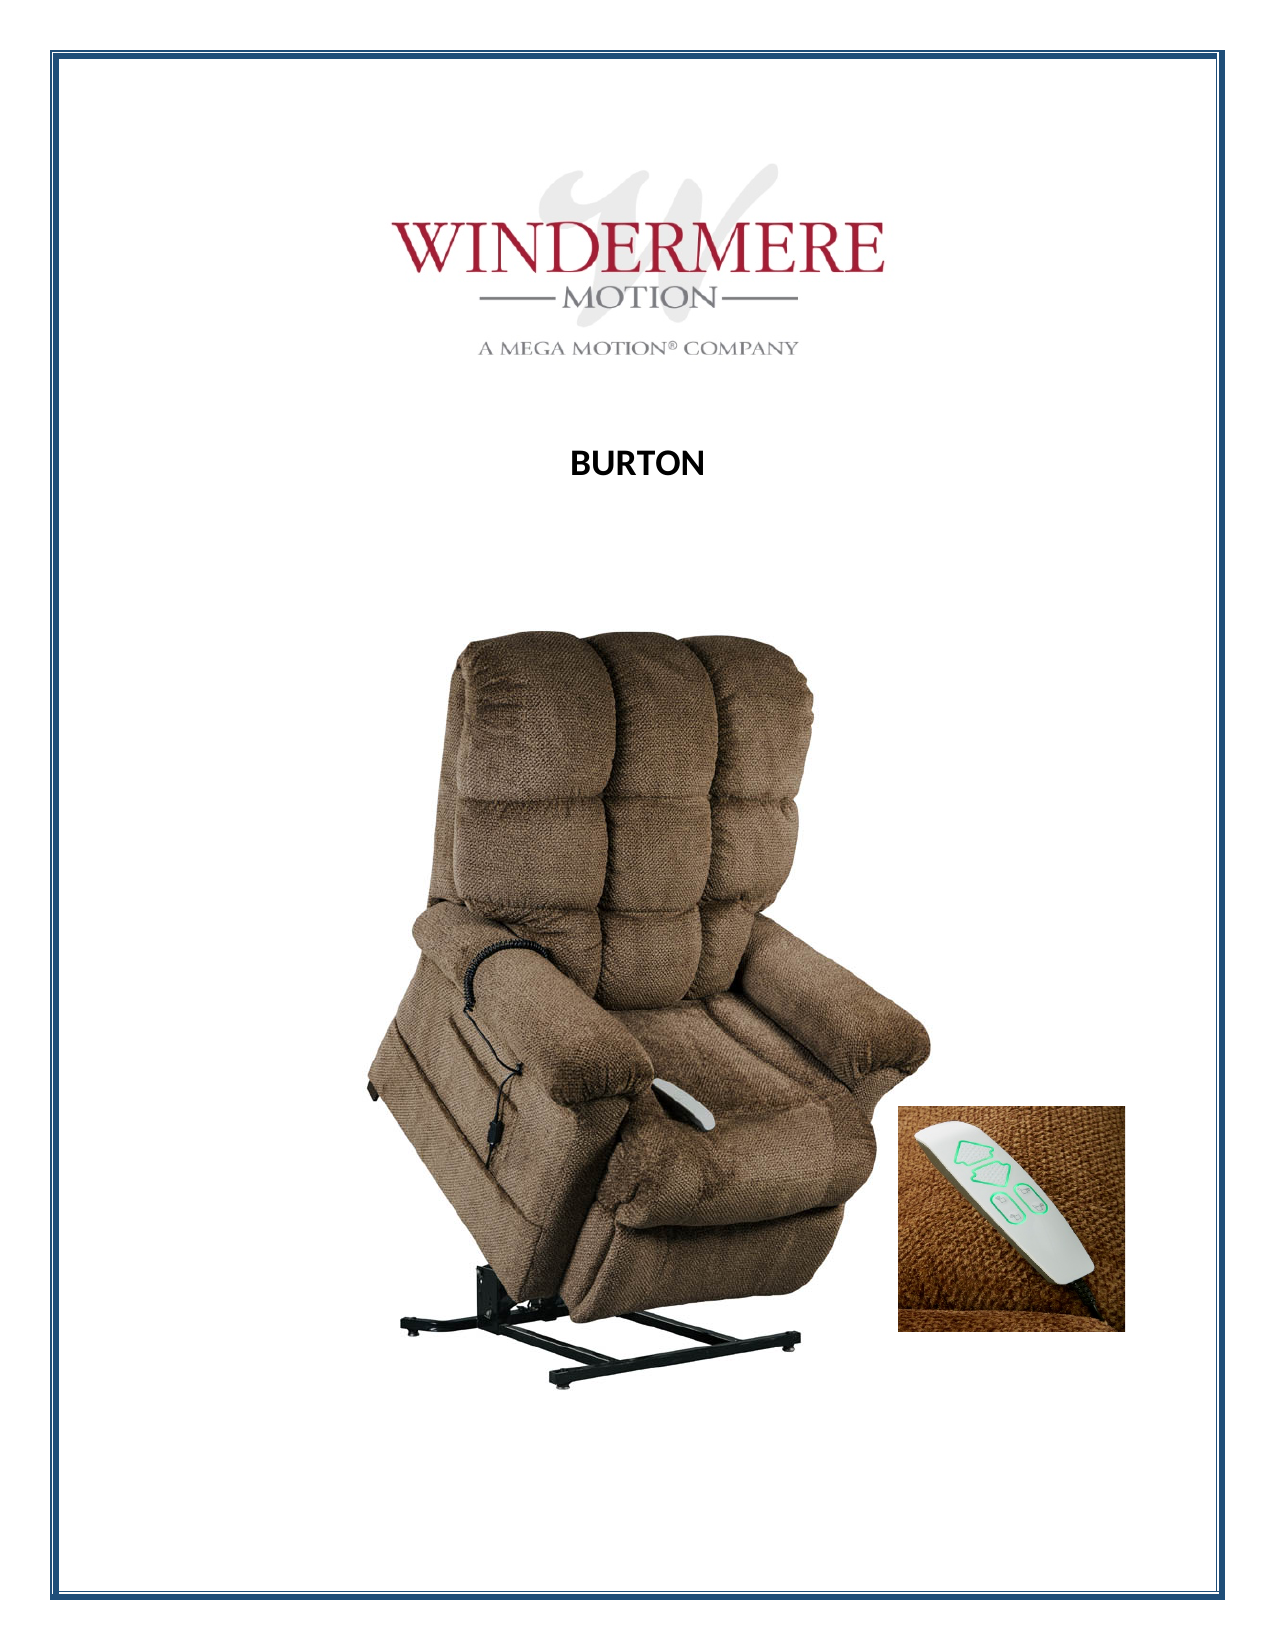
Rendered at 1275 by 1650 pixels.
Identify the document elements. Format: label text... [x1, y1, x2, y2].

text BURTON [150, 439, 1125, 485]
picture [378, 150, 897, 374]
picture [278, 530, 1125, 1490]
